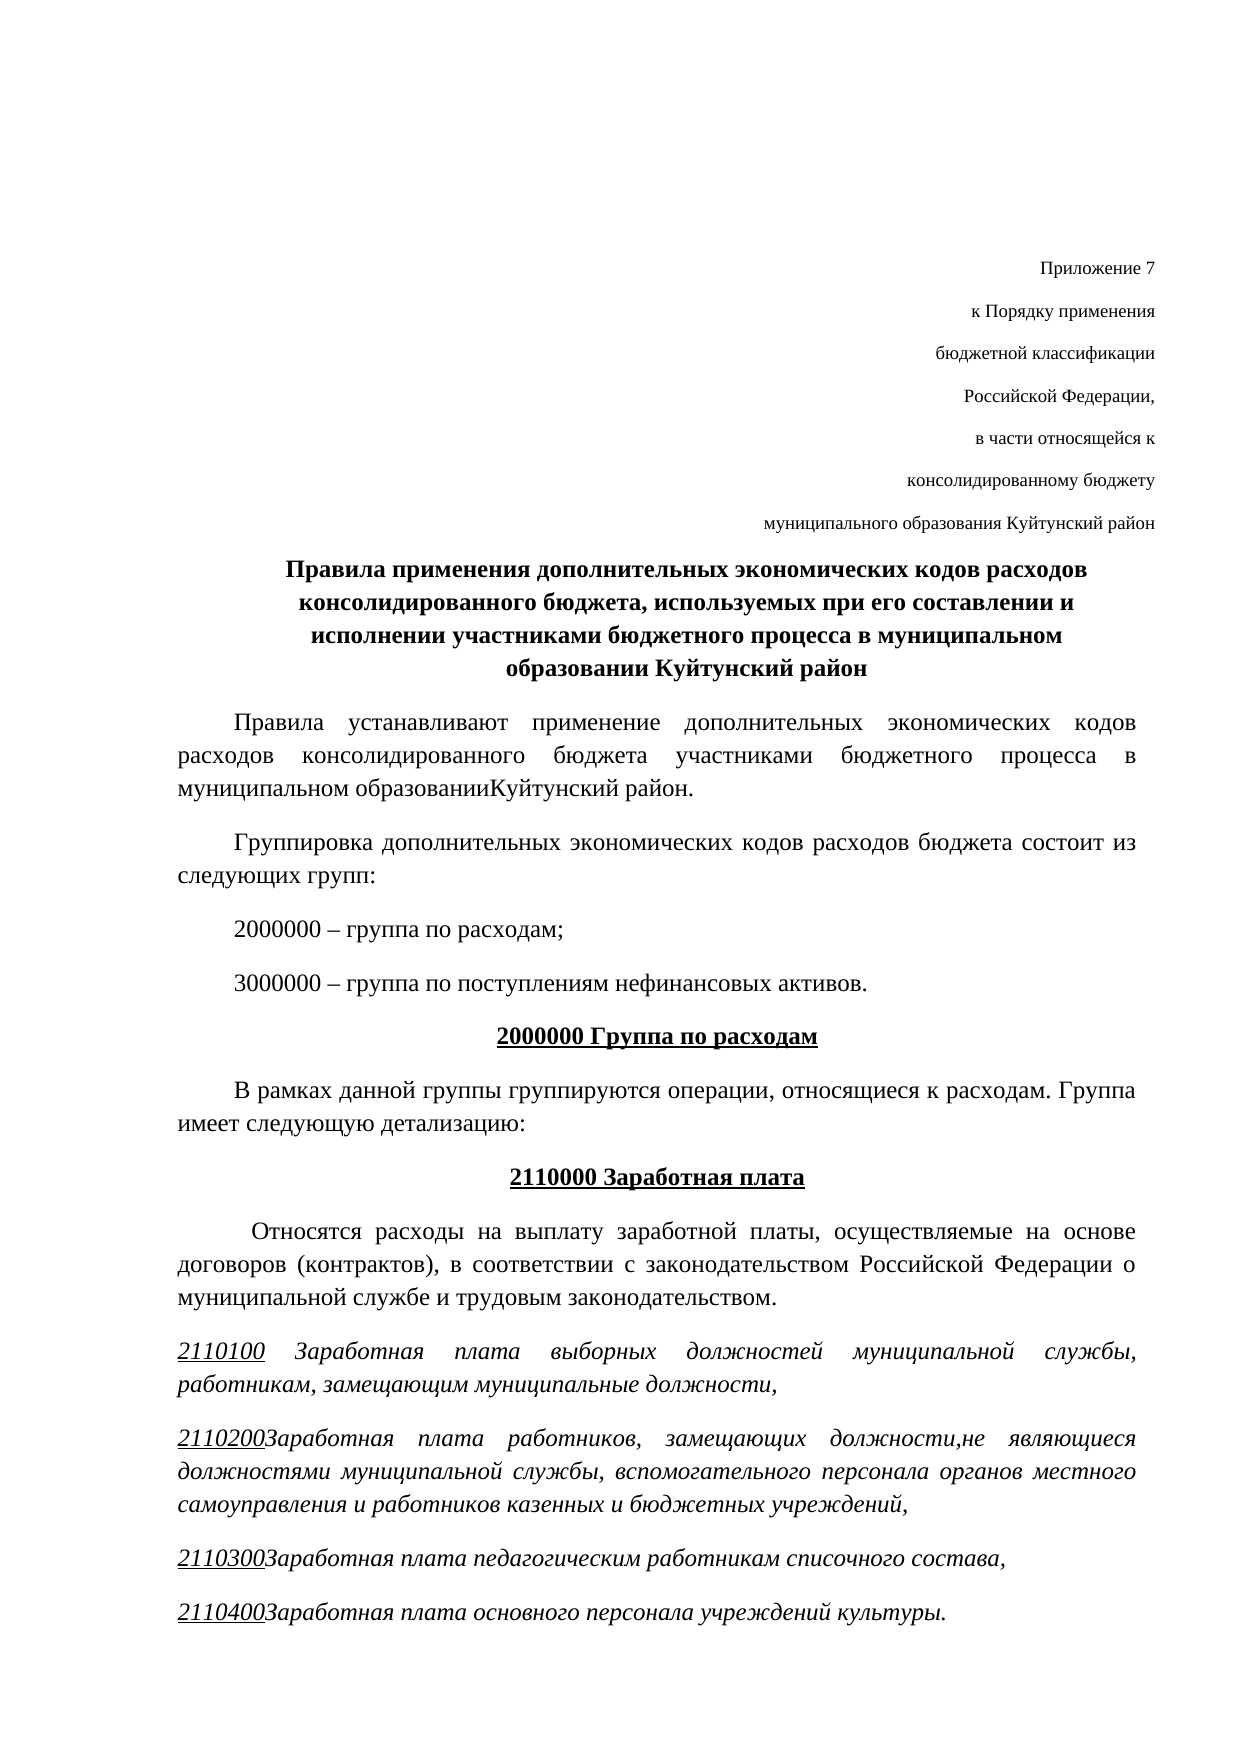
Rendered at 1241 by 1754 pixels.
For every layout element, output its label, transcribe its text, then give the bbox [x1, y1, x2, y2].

text 2000000 – группа по расходам; [177, 914, 1137, 942]
text Группировка дополнительных экономических кодов расходов бюджета состоит из следующих групп: [177, 827, 1137, 889]
text 2110200Заработная плата работников, замещающих должности,не являющиеся должностями муниципальной службы, вспомогательного персонала органов местного самоуправления и работников казенных и бюджетных учреждений, [177, 1423, 1137, 1518]
table_cell в части относящейся к [177, 427, 1166, 469]
text 2110400Заработная плата основного персонала учреждений культуры. [177, 1597, 1137, 1625]
text Правила устанавливают применение дополнительных экономических кодов расходов консолидированного бюджета участниками бюджетного процесса в муниципальном образованииКуйтунский район. [177, 707, 1137, 802]
text 2110000 Заработная плата [177, 1162, 1137, 1191]
text В рамках данной группы группируются операции, относящиеся к расходам. Группа имеет следующую детализацию: [177, 1075, 1137, 1137]
text 3000000 – группа по поступлениям нефинансовых активов. [177, 968, 1137, 996]
text Относятся расходы на выплату заработной платы, осуществляемые на основе договоров (контрактов), в соответствии с законодательством Российской Федерации о муниципальной службе и трудовым законодательством. [177, 1216, 1137, 1311]
table_cell консолидированному бюджету [177, 469, 1166, 512]
text 2110100 Заработная плата выборных должностей муниципальной службы, работникам, замещающим муниципальные должности, [177, 1336, 1137, 1398]
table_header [177, 118, 1166, 342]
table_cell Российской Федерации, [177, 385, 1166, 427]
table_cell муниципального образования Куйтунский район [177, 512, 1166, 554]
text Правила применения дополнительных экономических кодов расходов консолидированного бюджета, используемых при его составлении и исполнении участниками бюджетного процесса в муниципальном образовании Куйтунский район [236, 554, 1137, 682]
text 2110300Заработная плата педагогическим работникам списочного состава, [177, 1543, 1137, 1571]
table_cell бюджетной классификации [177, 342, 1166, 384]
text 2000000 Группа по расходам [177, 1021, 1137, 1050]
